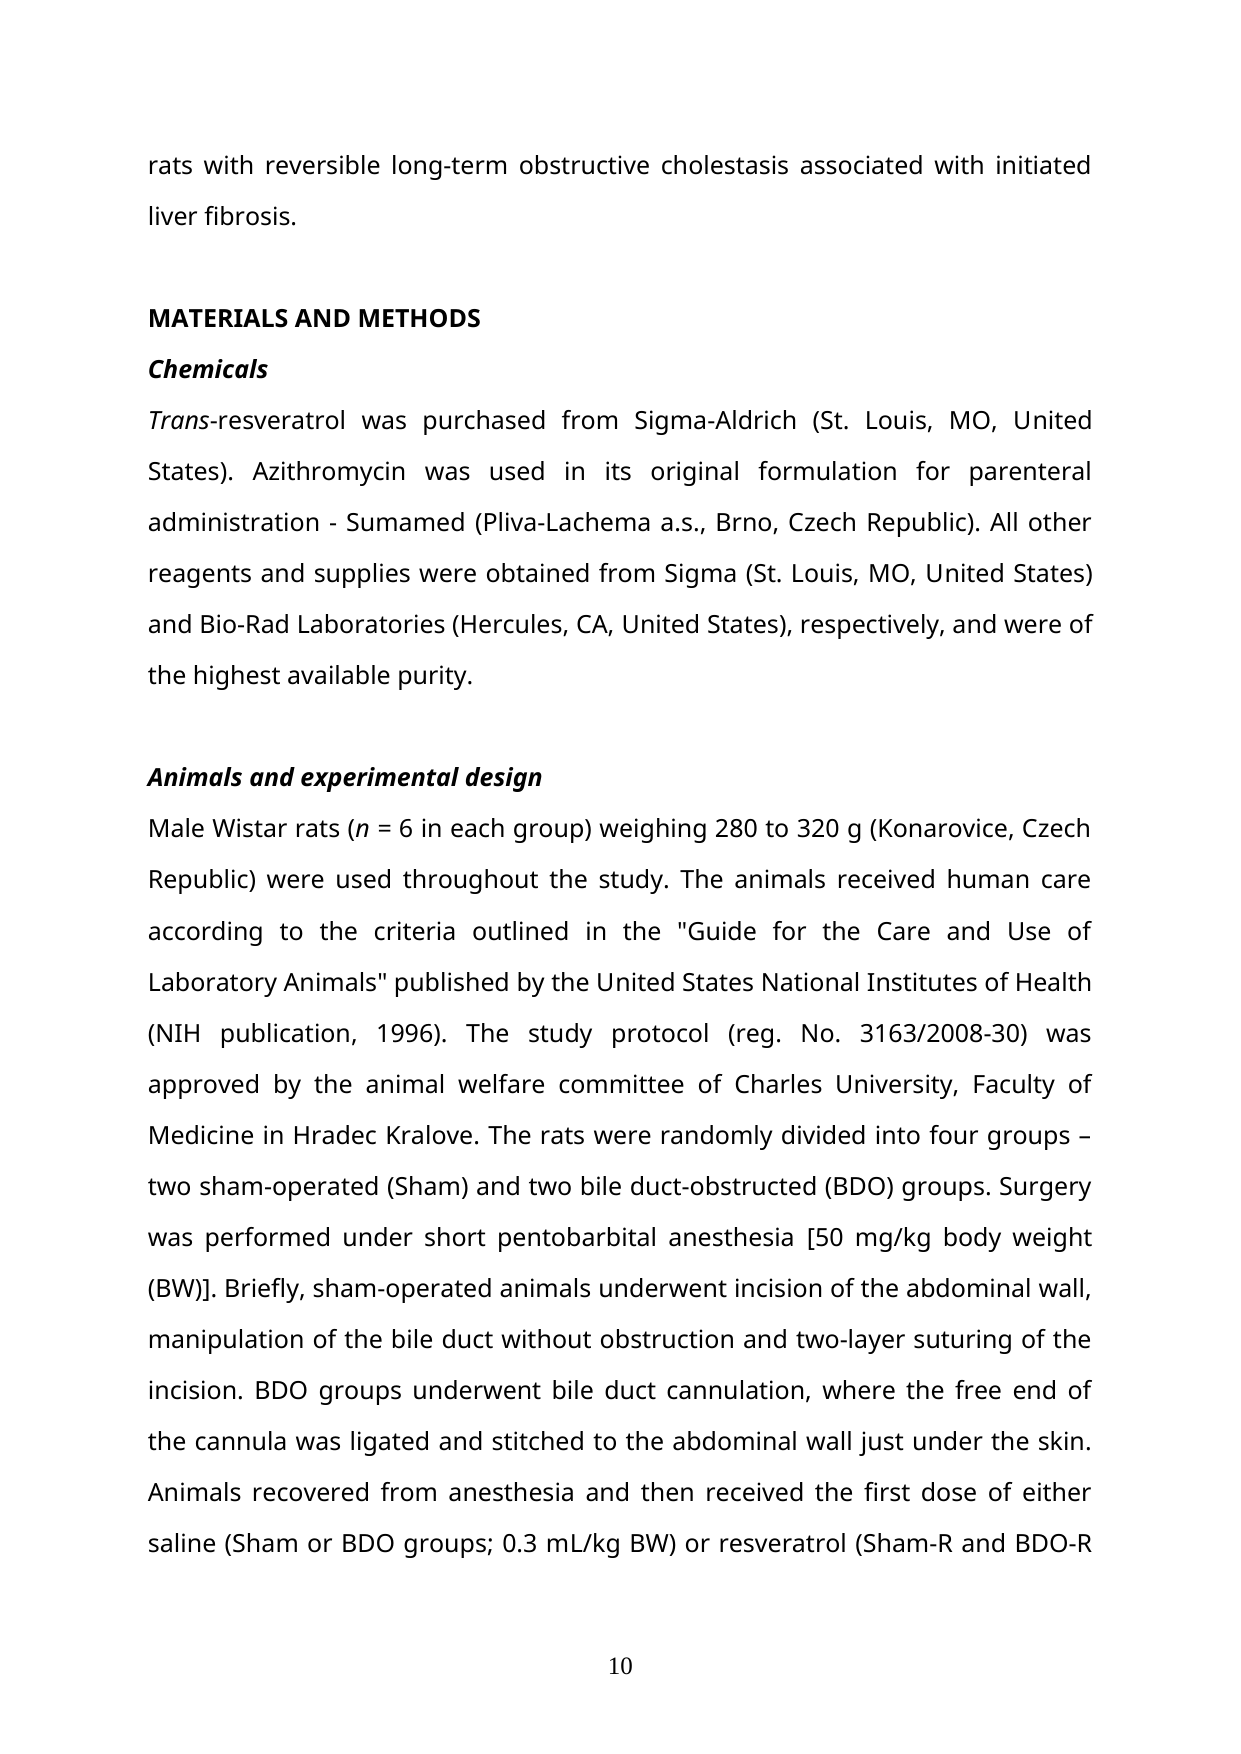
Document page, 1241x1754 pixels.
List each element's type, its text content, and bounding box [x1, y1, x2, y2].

text Materials and methods [148, 301, 1093, 335]
text Chemicals [148, 352, 1093, 386]
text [148, 148, 1093, 233]
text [148, 811, 1093, 1560]
text Trans-resveratrol was purchased from Sigma-Aldrich (St. Louis, MO, United States). Azithromycin was used in its original formulation for parenteral administration - Sumamed (Pliva-Lachema a.s., Brno, Czech Republic). All other reagents and supplies were obtained from Sigma (St. Louis, MO, United States) and Bio-Rad Laboratories (Hercules, CA, United States), respectively, and were of the highest available purity. [148, 403, 1093, 692]
text Animals and experimental design [148, 760, 1093, 794]
